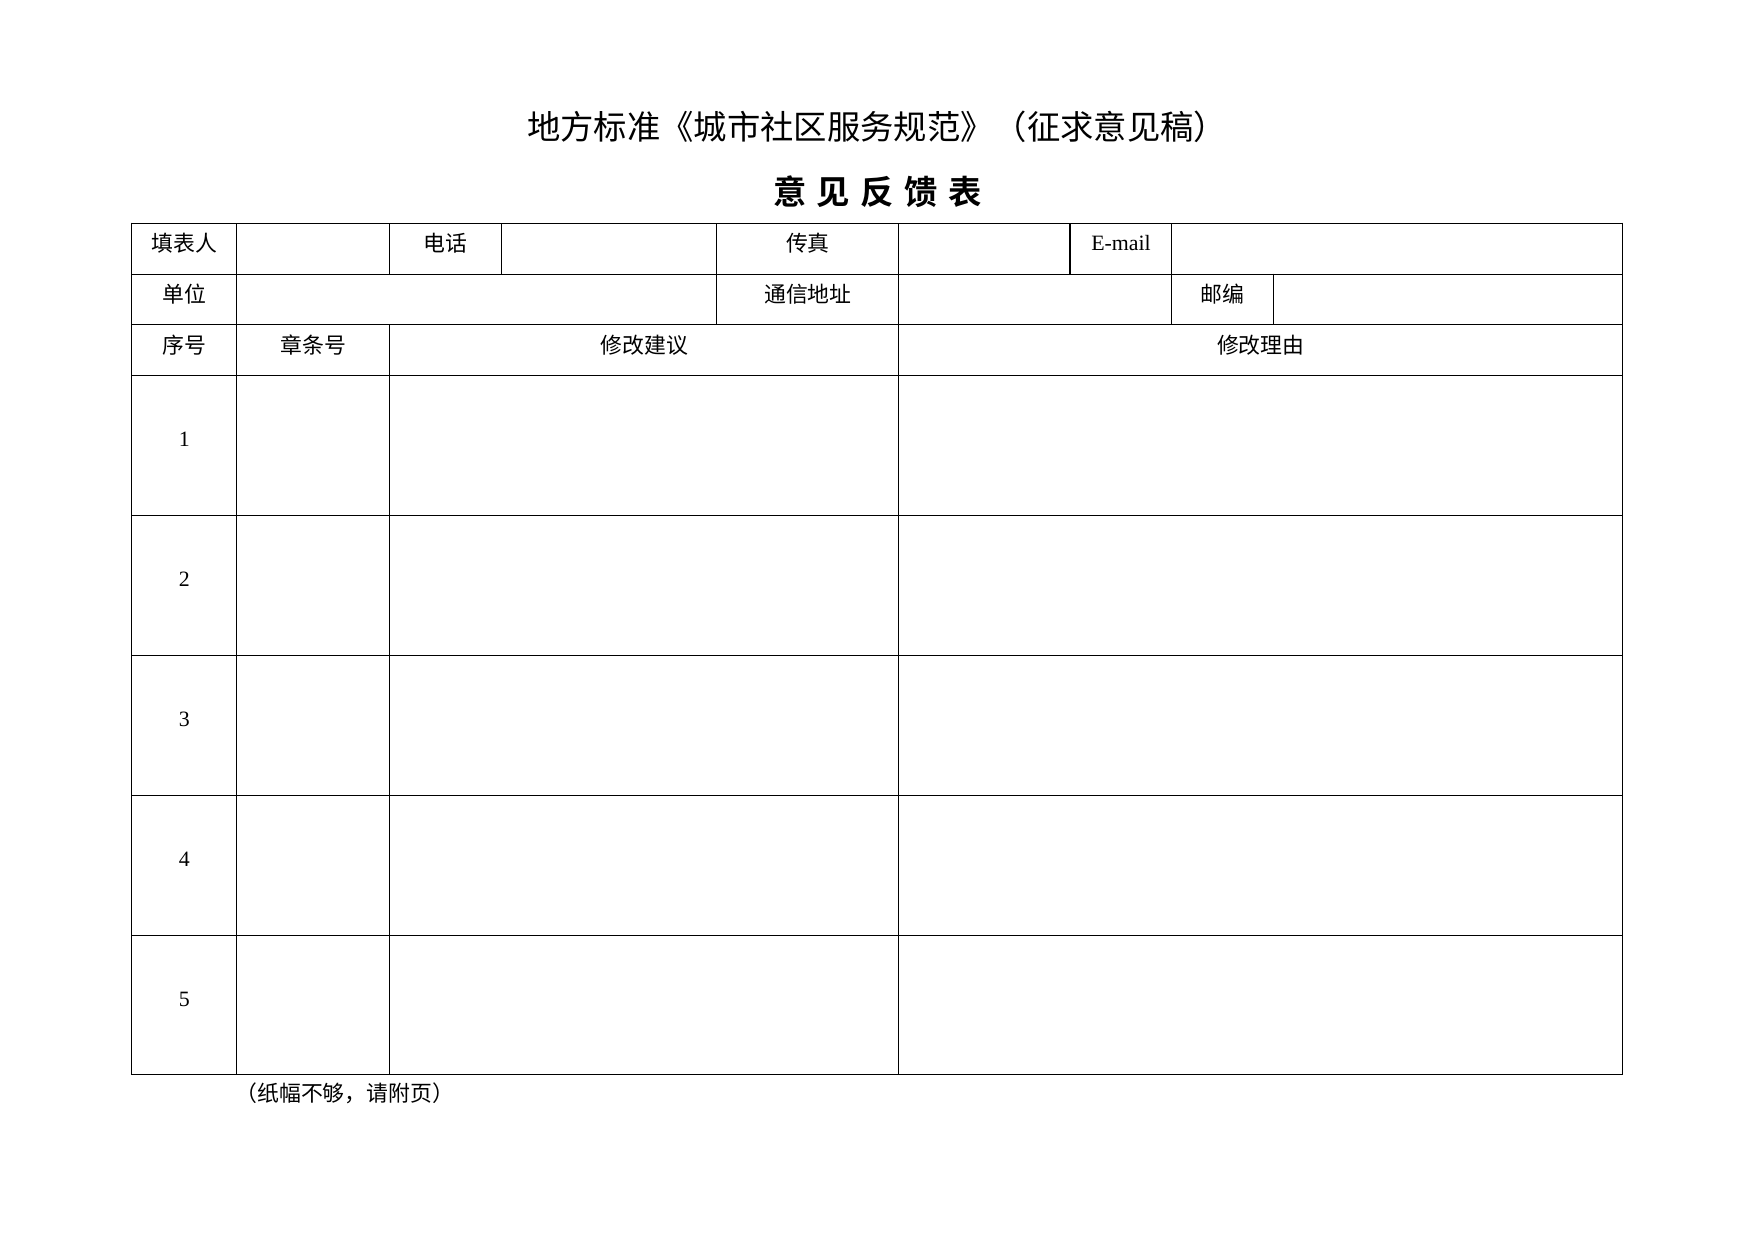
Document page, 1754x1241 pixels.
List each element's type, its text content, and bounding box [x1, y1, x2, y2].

table_cell [237, 656, 389, 794]
table_header [899, 224, 1069, 273]
table_cell 序号 [132, 325, 236, 375]
table_header [502, 224, 716, 273]
table_header 填表人 [132, 224, 236, 273]
table_cell 2 [132, 516, 236, 655]
table_cell [390, 656, 898, 794]
table_cell [899, 275, 1171, 324]
table_cell 1 [132, 376, 236, 515]
table_cell [237, 936, 389, 1074]
table_cell 修改建议 [390, 325, 898, 375]
table_cell 通信地址 [717, 275, 898, 324]
table_cell [899, 656, 1622, 794]
table_cell [899, 796, 1622, 934]
table_cell [237, 376, 389, 515]
table_cell [390, 796, 898, 934]
table_header [237, 224, 389, 273]
table_header 传真 [717, 224, 898, 273]
table_header E-mail [1071, 224, 1171, 273]
table_cell 单位 [132, 275, 236, 324]
table_header 电话 [390, 224, 501, 273]
table_cell 4 [132, 796, 236, 934]
table_header [1172, 224, 1622, 273]
table_cell 章条号 [237, 325, 389, 375]
table_cell [237, 275, 716, 324]
text （纸幅不够，请附页） [148, 1075, 1606, 1108]
table_cell 3 [132, 656, 236, 794]
table_cell [237, 516, 389, 655]
table_cell [899, 936, 1622, 1074]
table_cell 修改理由 [899, 325, 1622, 375]
text 意见反馈表 [148, 158, 1606, 223]
table_cell 邮编 [1172, 275, 1273, 324]
text 地方标准《城市社区服务规范》（征求意见稿） [148, 93, 1606, 158]
table_cell [899, 516, 1622, 655]
table_cell [390, 516, 898, 655]
table_cell [390, 936, 898, 1074]
table_cell [899, 376, 1622, 515]
table_cell [1274, 275, 1622, 324]
table_cell [390, 376, 898, 515]
table_cell [237, 796, 389, 934]
table_cell 5 [132, 936, 236, 1074]
